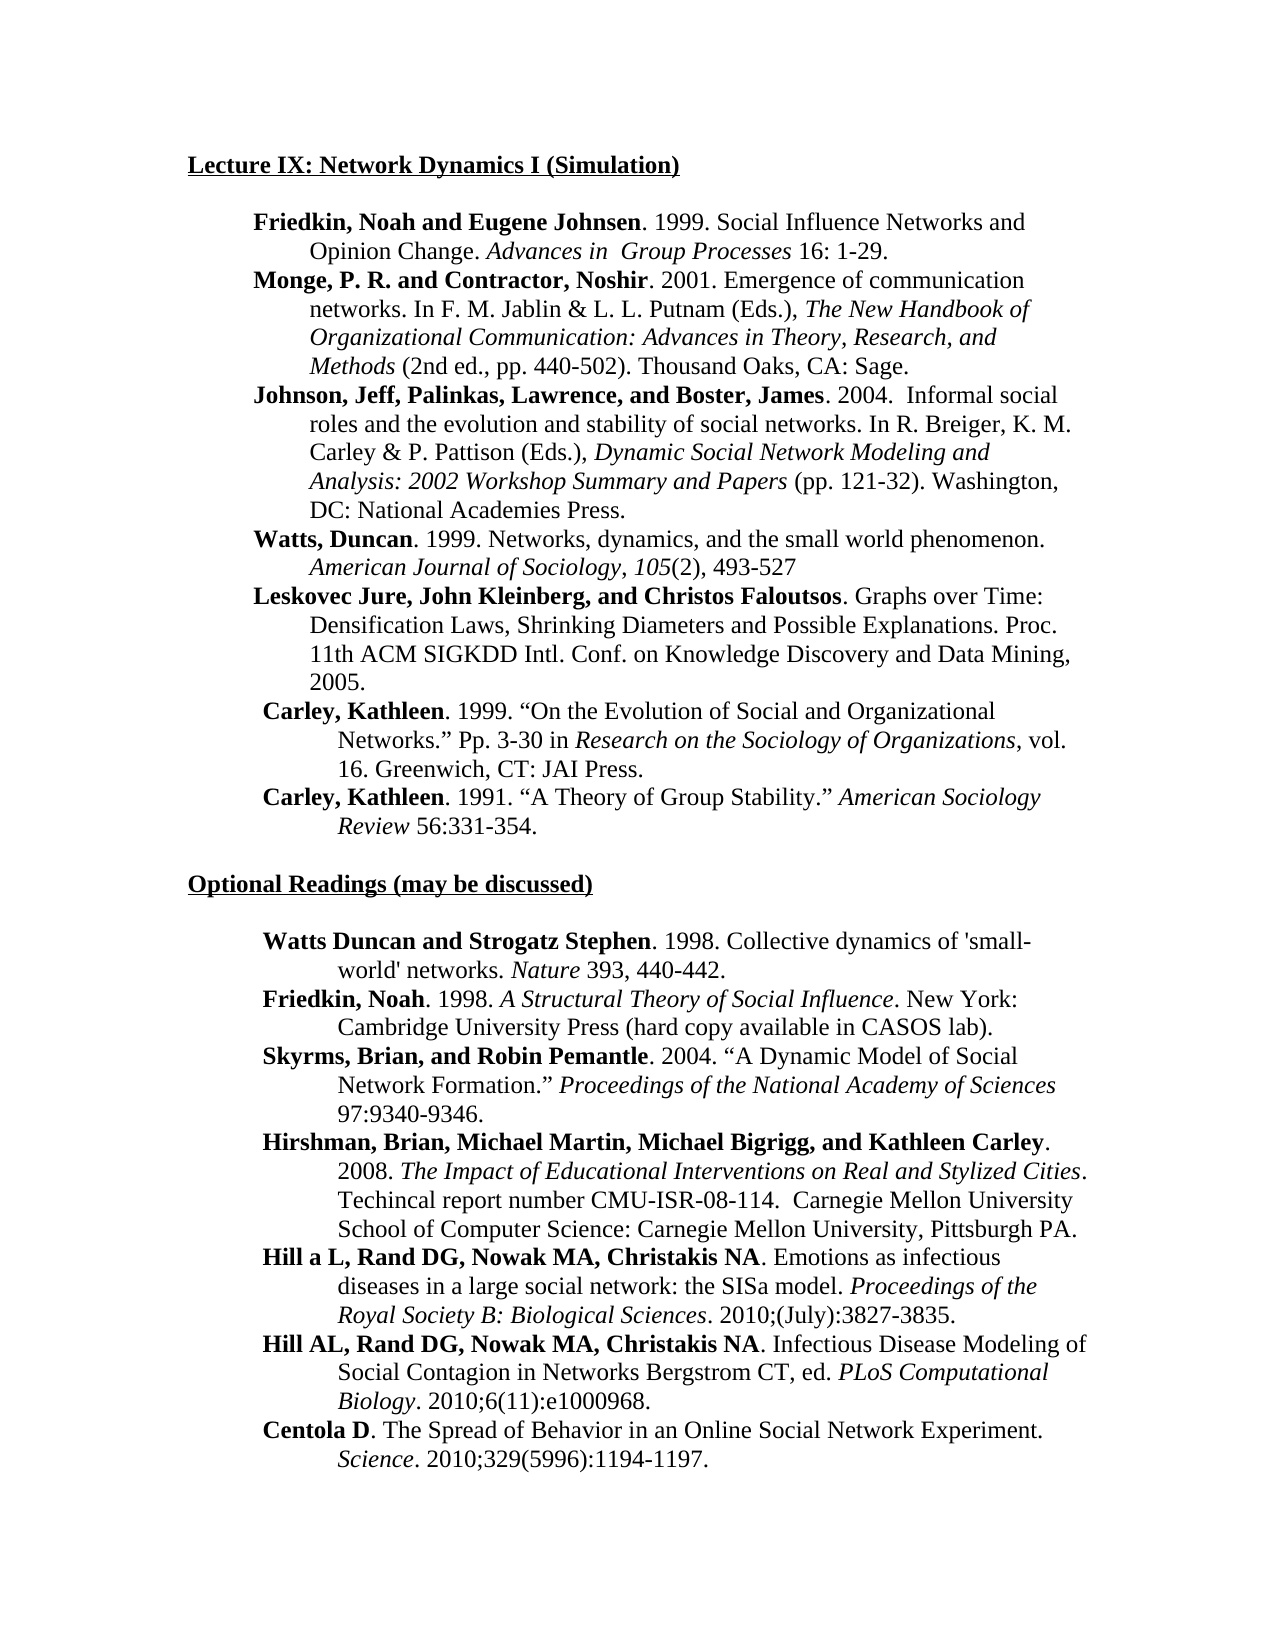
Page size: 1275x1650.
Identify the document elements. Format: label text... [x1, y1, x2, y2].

text Watts Duncan and Strogatz Stephen. 1998. Collective dynamics of 'small-world' networks. Nature 393, 440-442. [262, 926, 1087, 984]
text Hill AL, Rand DG, Nowak MA, Christakis NA. Infectious Disease Modeling of Social Contagion in Networks Bergstrom CT, ed. PLoS Computational Biology. 2010;6(11):e1000968. [262, 1329, 1087, 1415]
text Friedkin, Noah. 1998. A Structural Theory of Social Influence. New York: Cambridge University Press (hard copy available in CASOS lab). [262, 984, 1087, 1041]
text Carley, Kathleen. 1991. “A Theory of Group Stability.” American Sociology Review 56:331-354. [262, 782, 1087, 840]
text Hill a L, Rand DG, Nowak MA, Christakis NA. Emotions as infectious diseases in a large social network: the SISa model. Proceedings of the Royal Society B: Biological Sciences. 2010;(July):3827-3835. [262, 1242, 1087, 1329]
text Friedkin, Noah and Eugene Johnsen. 1999. Social Influence Networks and Opinion Change. Advances in Group Processes 16: 1-29. [253, 207, 1087, 265]
text Optional Readings (may be discussed) [187, 869, 1087, 897]
text Monge, P. R. and Contractor, Noshir. 2001. Emergence of communication networks. In F. M. Jablin & L. L. Putnam (Eds.), The New Handbook of Organizational Communication: Advances in Theory, Research, and Methods (2nd ed., pp. 440-502). : Sage. [253, 265, 1087, 380]
text Watts, Duncan. 1999. Networks, dynamics, and the small world phenomenon. American Journal of Sociology, 105(2), 493-527 [253, 524, 1087, 581]
text Johnson, Jeff, Palinkas, Lawrence, and Boster, James. 2004. Informal social roles and the evolution and stability of social networks. In R. Breiger, K. M. Carley & P. Pattison (Eds.), Dynamic Social Network Modeling and Analysis: 2002 Workshop Summary and Papers (pp. 121-32). : National Academies Press. [253, 380, 1087, 524]
text Lecture IX: Network Dynamics I (Simulation) [187, 150, 1087, 179]
text Centola D. The Spread of Behavior in an Online Social Network Experiment. Science. 2010;329(5996):1194-1197. [262, 1415, 1087, 1472]
text Carley, Kathleen. 1999. “On the Evolution of Social and Organizational Networks.” Pp. 3-30 in Research on the Sociology of Organizations, vol. 16. Greenwich, CT: JAI Press. [262, 696, 1087, 782]
text Leskovec Jure, John Kleinberg, and Christos Faloutsos. Graphs over Time: Densification Laws, Shrinking Diameters and Possible Explanations. Proc. 11th ACM SIGKDD Intl. Conf. on Knowledge Discovery and Data Mining, 2005. [253, 581, 1087, 696]
text Hirshman, Brian, Michael Martin, Michael Bigrigg, and Kathleen Carley. 2008. The Impact of Educational Interventions on Real and Stylized Cities. Techincal report number CMU-ISR-08-114. Carnegie Mellon University School of Computer Science: Carnegie Mellon University, Pittsburgh PA. [262, 1127, 1087, 1242]
text Skyrms, Brian, and Robin Pemantle. 2004. “A Dynamic Model of Social Network Formation.” Proceedings of the National Academy of Sciences 97:9340-9346. [262, 1041, 1087, 1127]
